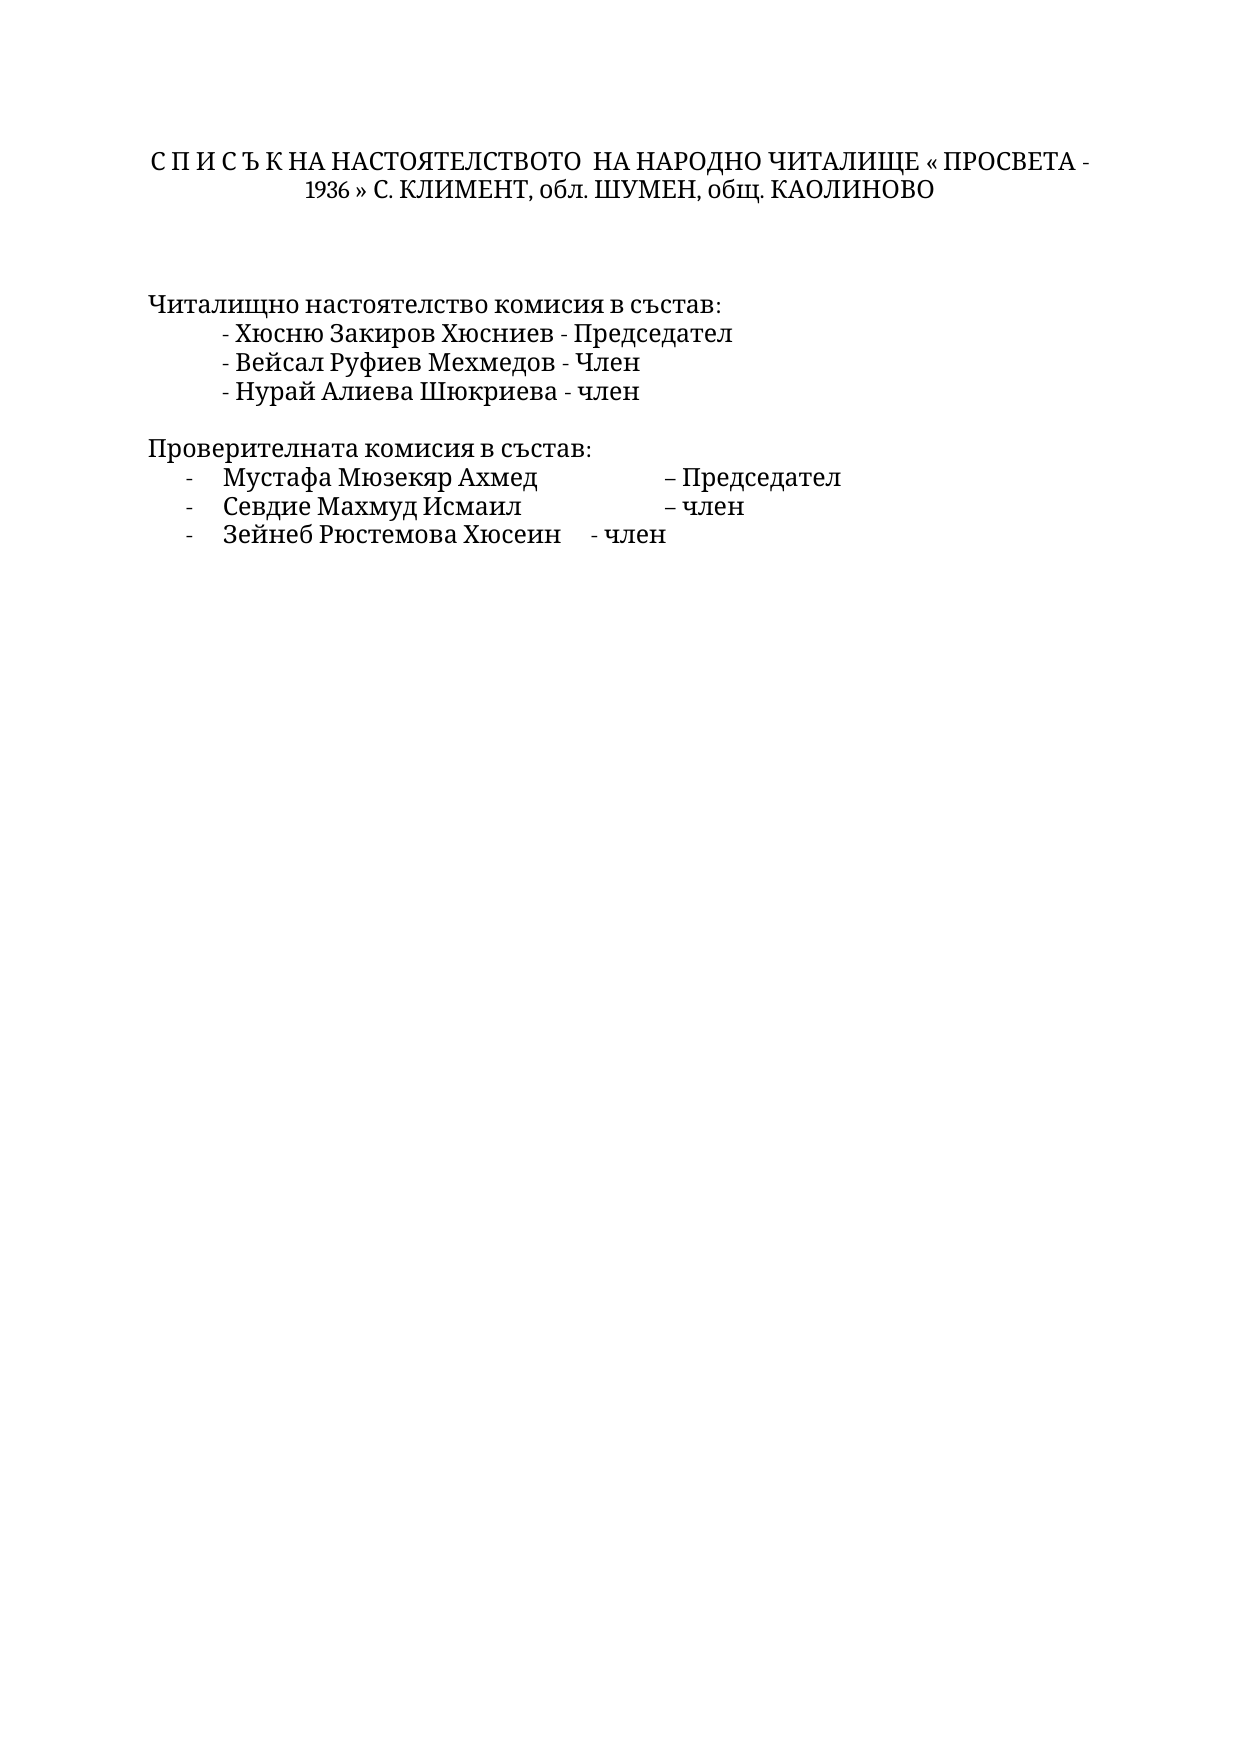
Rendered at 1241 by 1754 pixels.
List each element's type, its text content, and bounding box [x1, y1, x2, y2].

text Проверителната комисия в състав: [148, 435, 1093, 464]
text - Хюсню Закиров Хюсниев - Председател [148, 320, 1093, 349]
list Зейнеб Рюстемова Хюсеин - член [185, 521, 1093, 550]
list Севдие Махмуд Исмаил – член [185, 493, 1093, 521]
text - Нурай Алиева Шюкриева - член [148, 378, 1093, 406]
list Мустафа Мюзекяр Ахмед – Председател [185, 464, 1093, 493]
text С П И С Ъ К НА НАСТОЯТЕЛСТВОТО НА НАРОДНО ЧИТАЛИЩЕ « ПРОСВЕТА - 1936 » С. КЛИМЕНТ, обл. ШУМЕН, общ. КАОЛИНОВО [148, 148, 1093, 205]
text - Вейсал Руфиев Мехмедов - Член [148, 349, 1093, 378]
text Читалищно настоятелство комисия в състав: [148, 291, 1093, 320]
